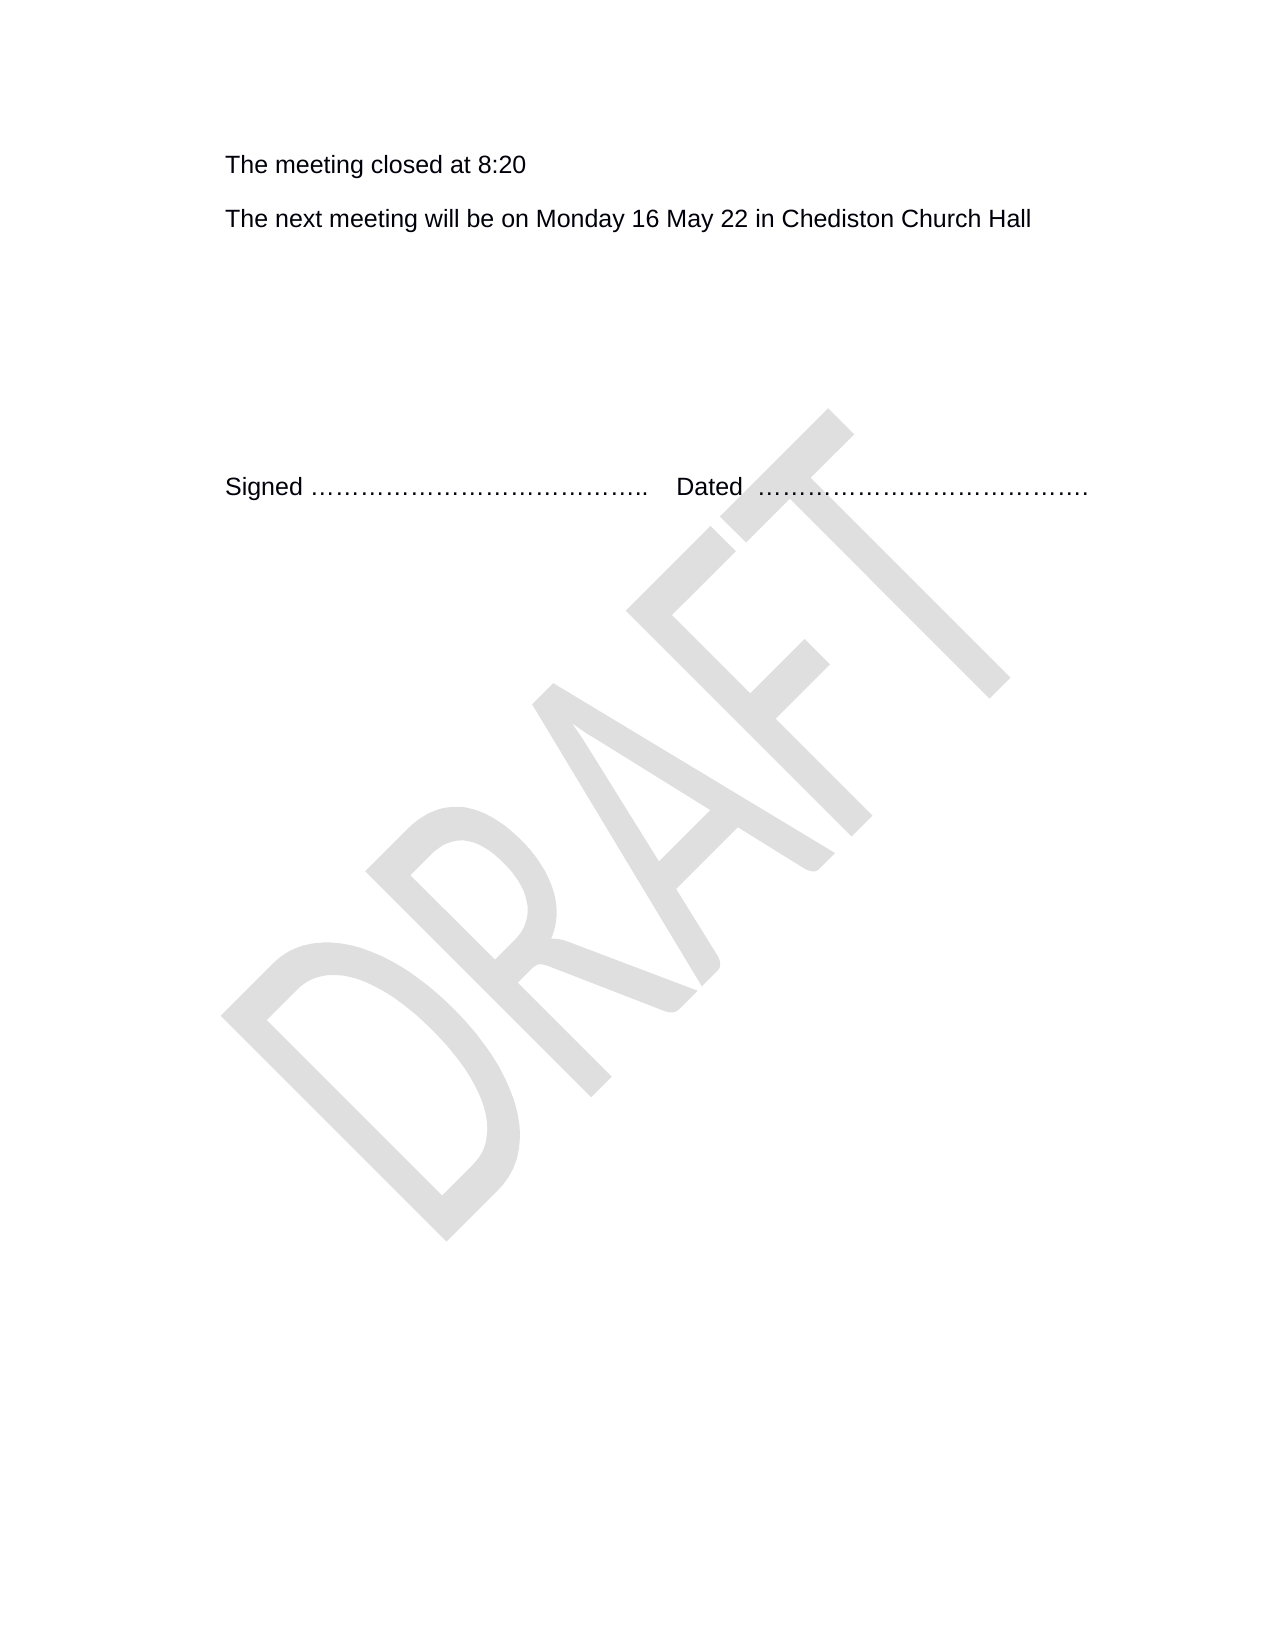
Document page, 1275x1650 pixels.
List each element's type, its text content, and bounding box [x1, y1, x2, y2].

text Signed ………………………………….. Dated …………………………………. [150, 472, 1125, 501]
text The next meeting will be on Monday 16 May 22 in Chediston Church Hall [150, 204, 1125, 233]
text The meeting closed at 8:20 [150, 150, 1125, 179]
